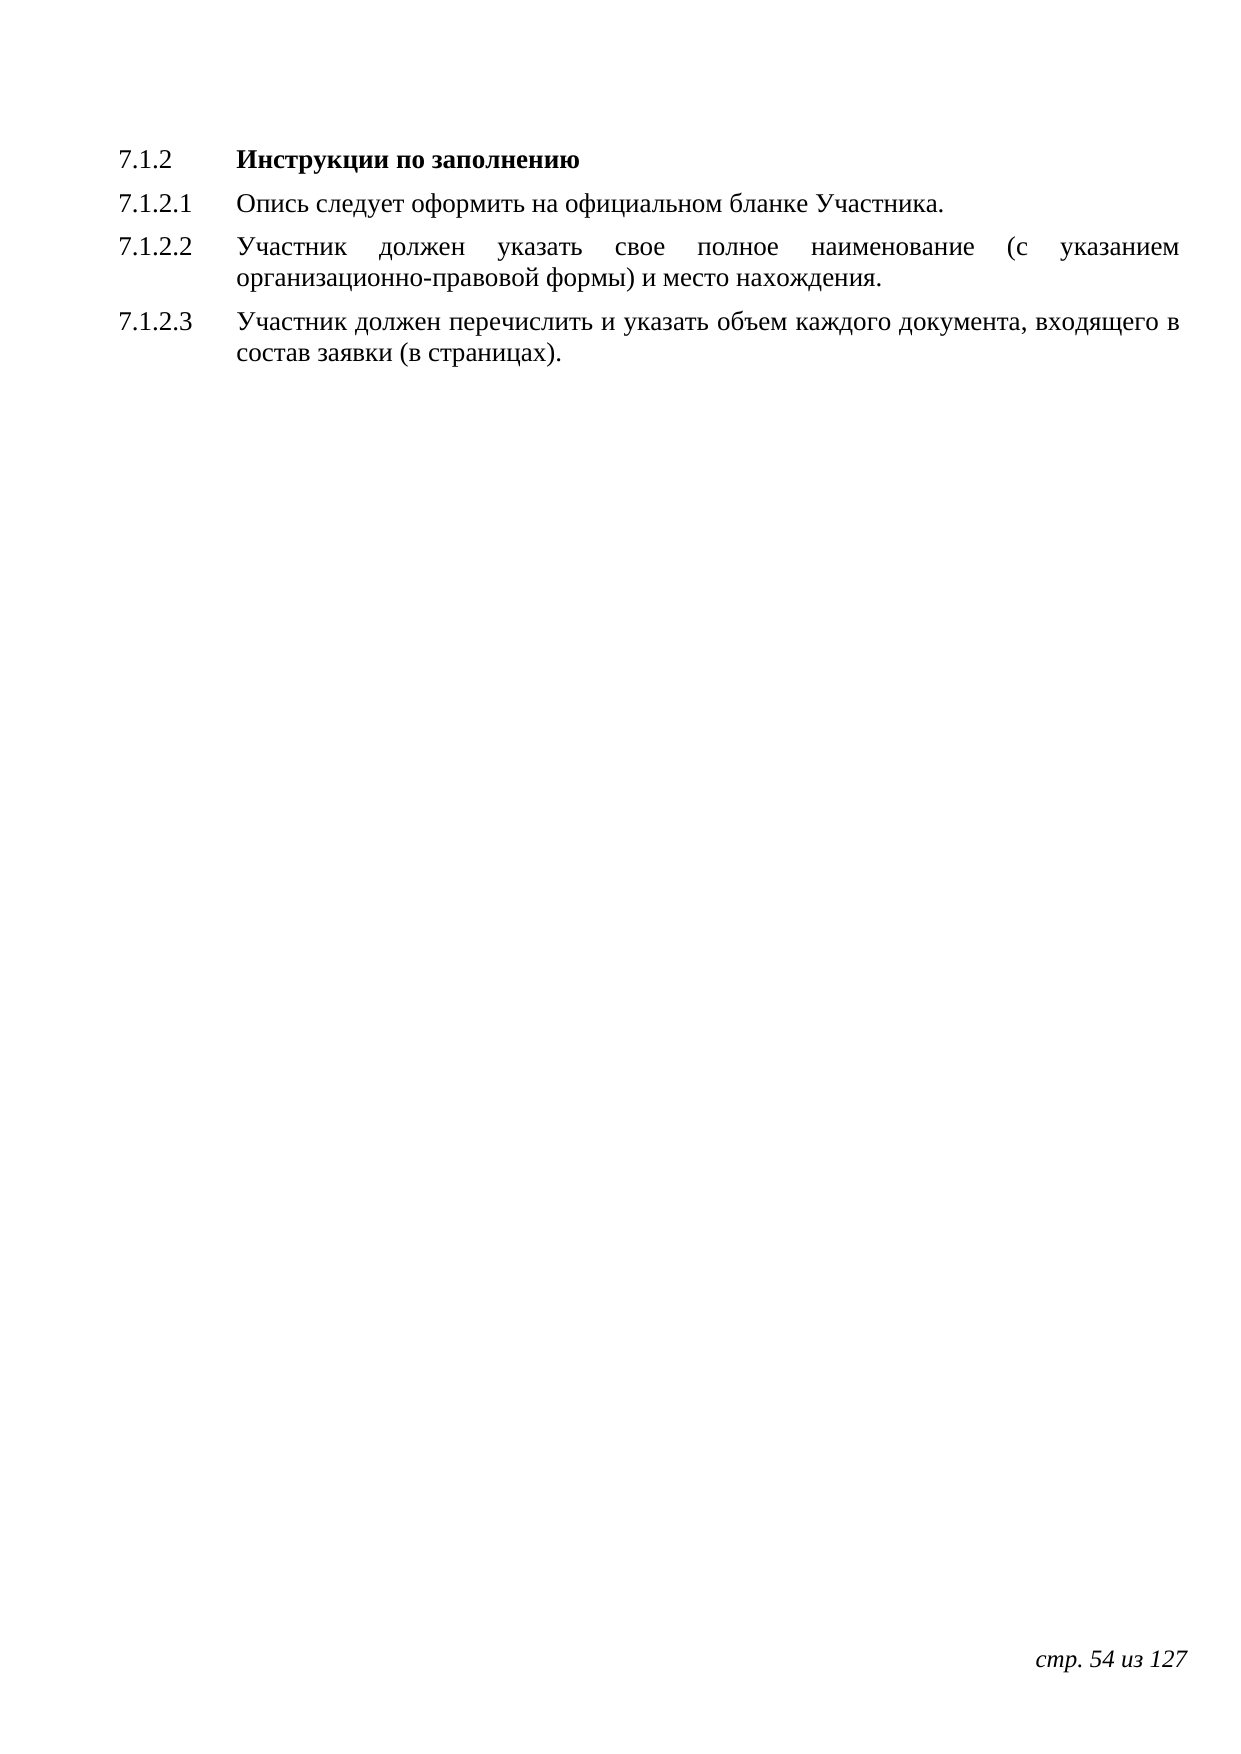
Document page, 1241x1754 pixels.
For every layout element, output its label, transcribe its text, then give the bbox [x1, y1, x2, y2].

list Участник должен перечислить и указать объем каждого документа, входящего в состав заявки (в страницах). [118, 305, 1181, 367]
list Инструкции по заполнению [118, 143, 1181, 174]
list Участник должен указать свое полное наименование (с указанием организационно-правовой формы) и место нахождения. [118, 230, 1181, 293]
list Опись следует оформить на официальном бланке Участника. [118, 187, 1181, 218]
